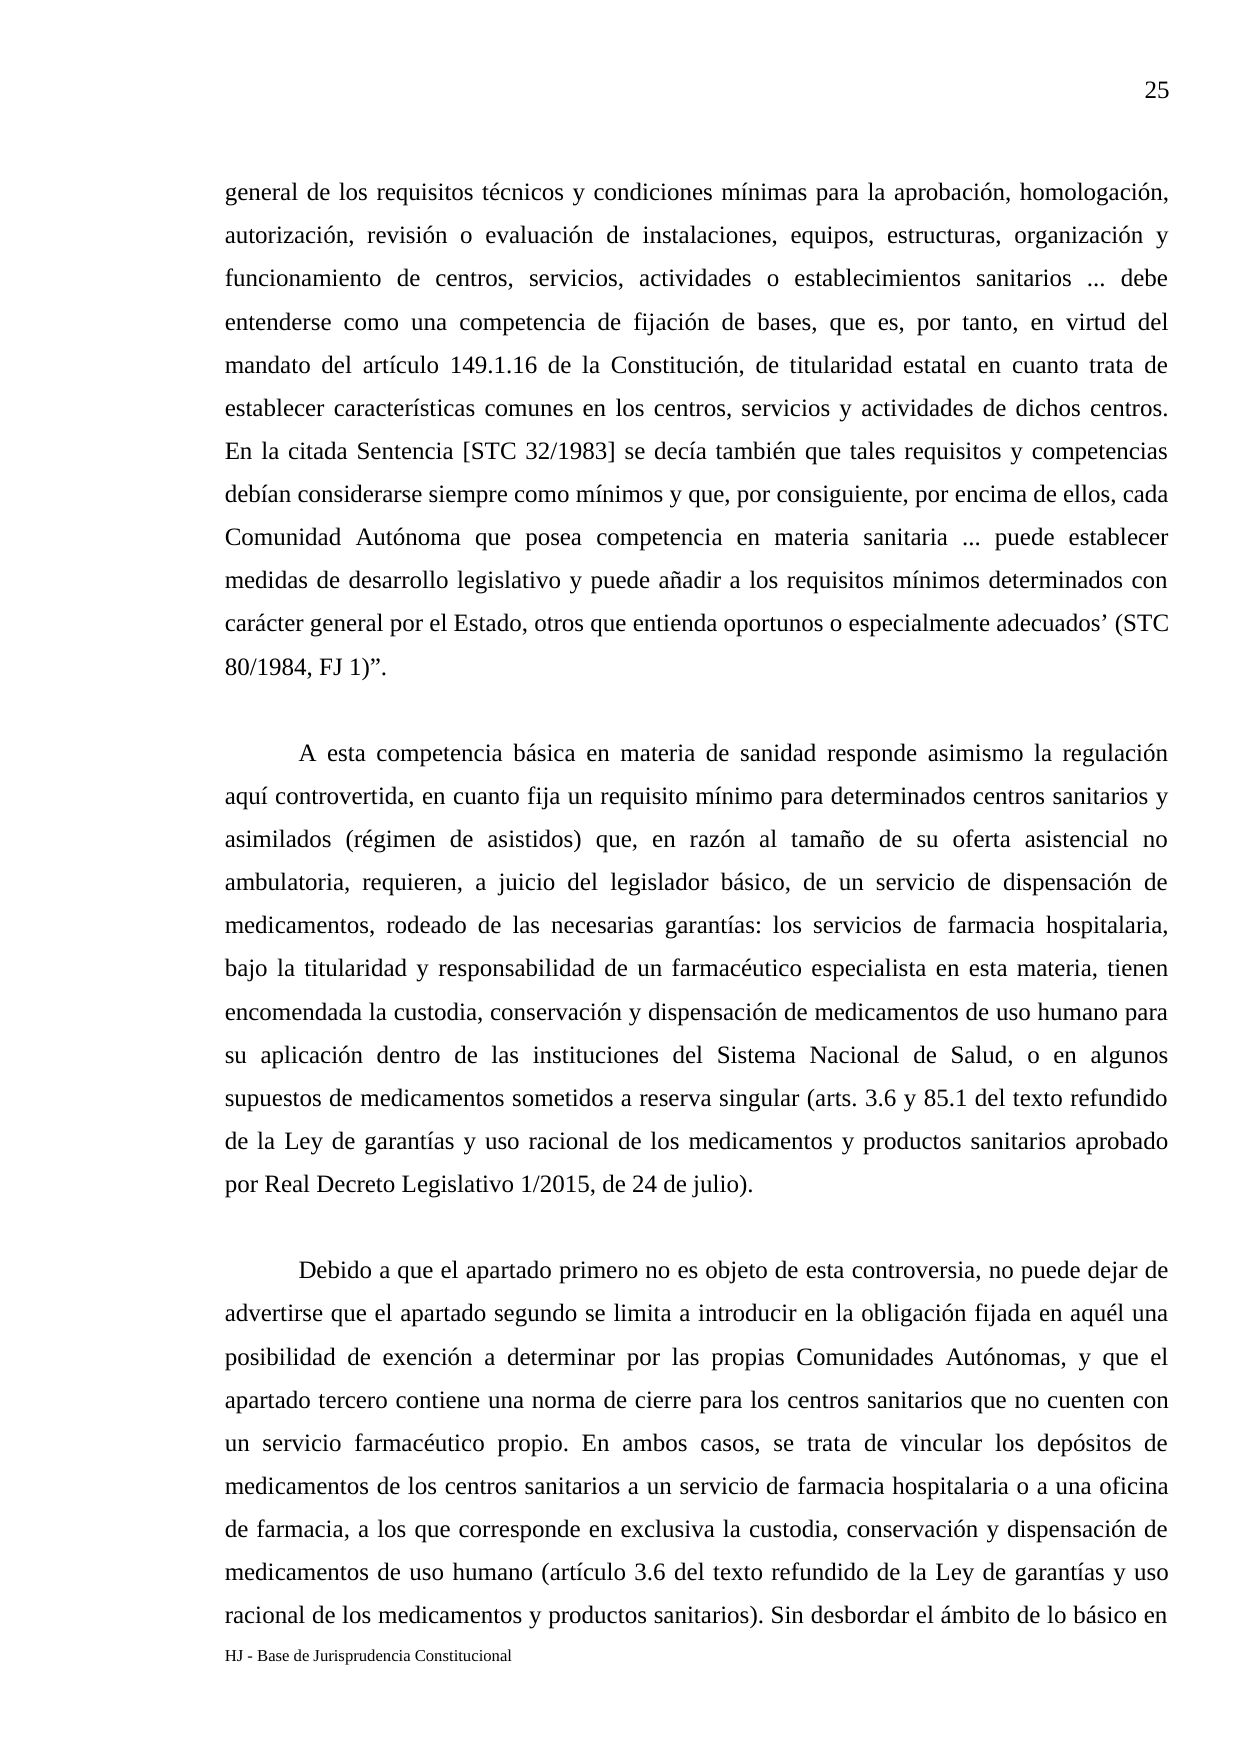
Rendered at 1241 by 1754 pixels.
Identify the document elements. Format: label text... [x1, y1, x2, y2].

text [224, 1255, 1169, 1629]
text A esta competencia básica en materia de sanidad responde asimismo la regulación aquí controvertida, en cuanto fija un requisito mínimo para determinados centros sanitarios y asimilados (régimen de asistidos) que, en razón al tamaño de su oferta asistencial no ambulatoria, requieren, a juicio del legislador básico, de un servicio de dispensación de medicamentos, rodeado de las necesarias garantías: los servicios de farmacia hospitalaria, bajo la titularidad y responsabilidad de un farmacéutico especialista en esta materia, tienen encomendada la custodia, conservación y dispensación de medicamentos de uso humano para su aplicación dentro de las instituciones del Sistema Nacional de Salud, o en algunos supuestos de medicamentos sometidos a reserva singular (arts. 3.6 y 85.1 del texto refundido de la Ley de garantías y uso racional de los medicamentos y productos sanitarios aprobado por Real Decreto Legislativo 1/2015, de 24 de julio). [224, 738, 1169, 1198]
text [224, 177, 1169, 680]
